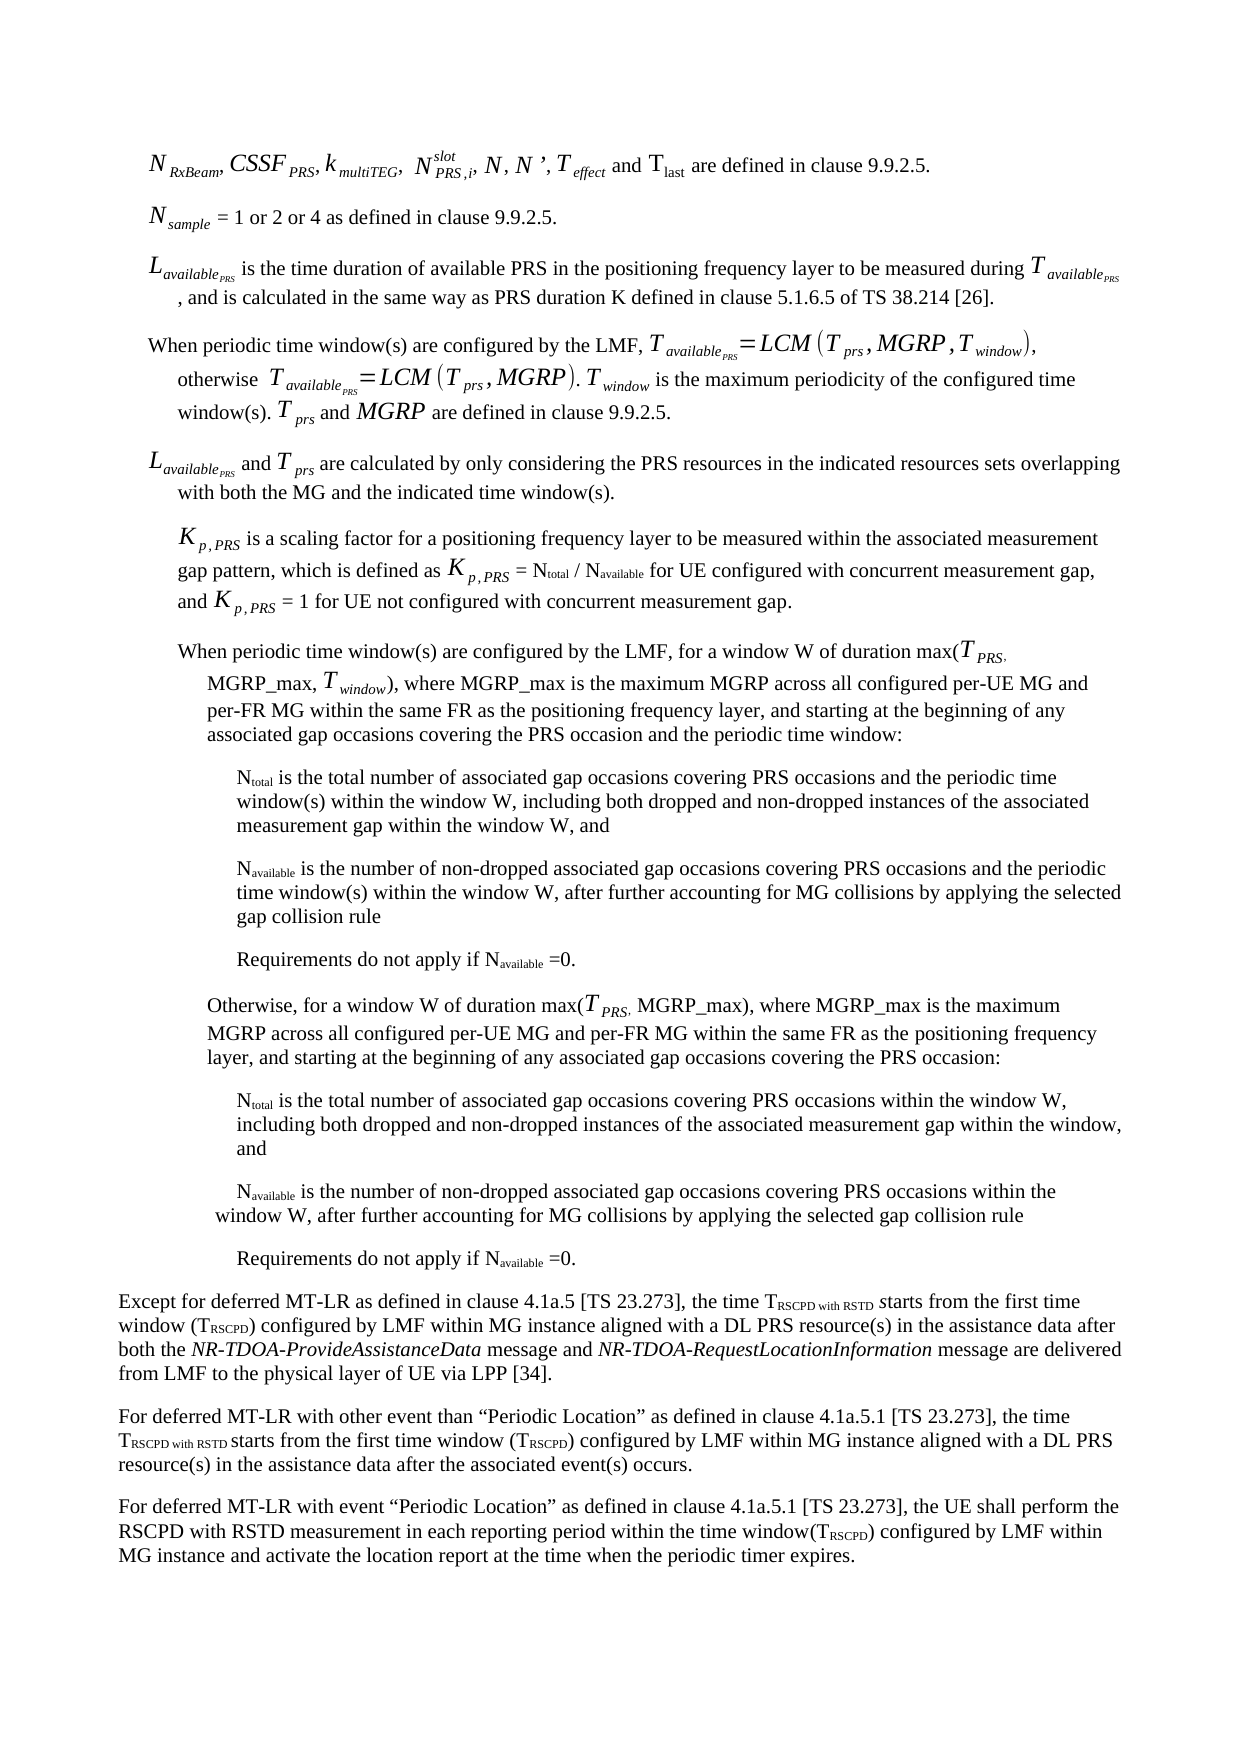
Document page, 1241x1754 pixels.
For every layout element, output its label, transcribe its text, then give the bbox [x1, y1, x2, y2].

text is the time duration of available PRS in the positioning frequency layer to be measured during , and is calculated in the same way as PRS duration K defined in clause 5.1.6.5 of TS 38.214 [26]. [148, 251, 1122, 309]
text For deferred MT-LR with event “Periodic Location” as defined in clause 4.1a.5.1 [TS 23.273], the UE shall perform the RSCPD with RSTD measurement in each reporting period within the time window(TRSCPD) configured by LMF within MG instance and activate the location report at the time when the periodic timer expires. [118, 1494, 1122, 1567]
text For deferred MT-LR with other event than “Periodic Location” as defined in clause 4.1a.5.1 [TS 23.273], the time TRSCPD with RSTD starts from the first time window (TRSCPD) configured by LMF within MG instance aligned with a DL PRS resource(s) in the assistance data after the associated event(s) occurs. [118, 1403, 1122, 1476]
text = 1 or 2 or 4 as defined in clause 9.9.2.5. [148, 201, 1122, 233]
text Otherwise, for a window W of duration max(, MGRP_max), where MGRP_max is the maximum MGRP across all configured per-UE MG and per-FR MG within the same FR as the positioning frequency layer, and starting at the beginning of any associated gap occasions covering the PRS occasion: [207, 990, 1122, 1069]
text is a scaling factor for a positioning frequency layer to be measured within the associated measurement gap pattern, which is defined as = Ntotal / Navailable for UE configured with concurrent measurement gap, and = 1 for UE not configured with concurrent measurement gap. [177, 523, 1122, 617]
text Ntotal is the total number of associated gap occasions covering PRS occasions within the window W, including both dropped and non-dropped instances of the associated measurement gap within the window, and [236, 1088, 1122, 1160]
text Ntotal is the total number of associated gap occasions covering PRS occasions and the periodic time window(s) within the window W, including both dropped and non-dropped instances of the associated measurement gap within the window W, and [236, 765, 1122, 837]
text Navailable is the number of non-dropped associated gap occasions covering PRS occasions and the periodic time window(s) within the window W, after further accounting for MG collisions by applying the selected gap collision rule [236, 856, 1122, 928]
text When periodic time window(s) are configured by the LMF, , otherwise . is the maximum periodicity of the configured time window(s). and are defined in clause 9.9.2.5. [148, 328, 1122, 427]
text Except for deferred MT-LR as defined in clause 4.1a.5 [TS 23.273], the time TRSCPD with RSTD starts from the first time window (TRSCPD) configured by LMF within MG instance aligned with a DL PRS resource(s) in the assistance data after both the NR-TDOA-ProvideAssistanceData message and NR-TDOA-RequestLocationInformation message are delivered from LMF to the physical layer of UE via LPP [34]. [118, 1288, 1122, 1385]
text Requirements do not apply if Navailable =0. [236, 947, 1122, 971]
text Requirements do not apply if Navailable =0. [215, 1246, 1122, 1270]
text Navailable is the number of non-dropped associated gap occasions covering PRS occasions within the window W, after further accounting for MG collisions by applying the selected gap collision rule [215, 1179, 1122, 1227]
text , , , , , , and are defined in clause 9.9.2.5. [148, 148, 1122, 183]
text When periodic time window(s) are configured by the LMF, for a window W of duration max(, MGRP_max, ), where MGRP_max is the maximum MGRP across all configured per-UE MG and per-FR MG within the same FR as the positioning frequency layer, and starting at the beginning of any associated gap occasions covering the PRS occasion and the periodic time window: [177, 635, 1122, 746]
text and are calculated by only considering the PRS resources in the indicated resources sets overlapping with both the MG and the indicated time window(s). [148, 446, 1122, 504]
